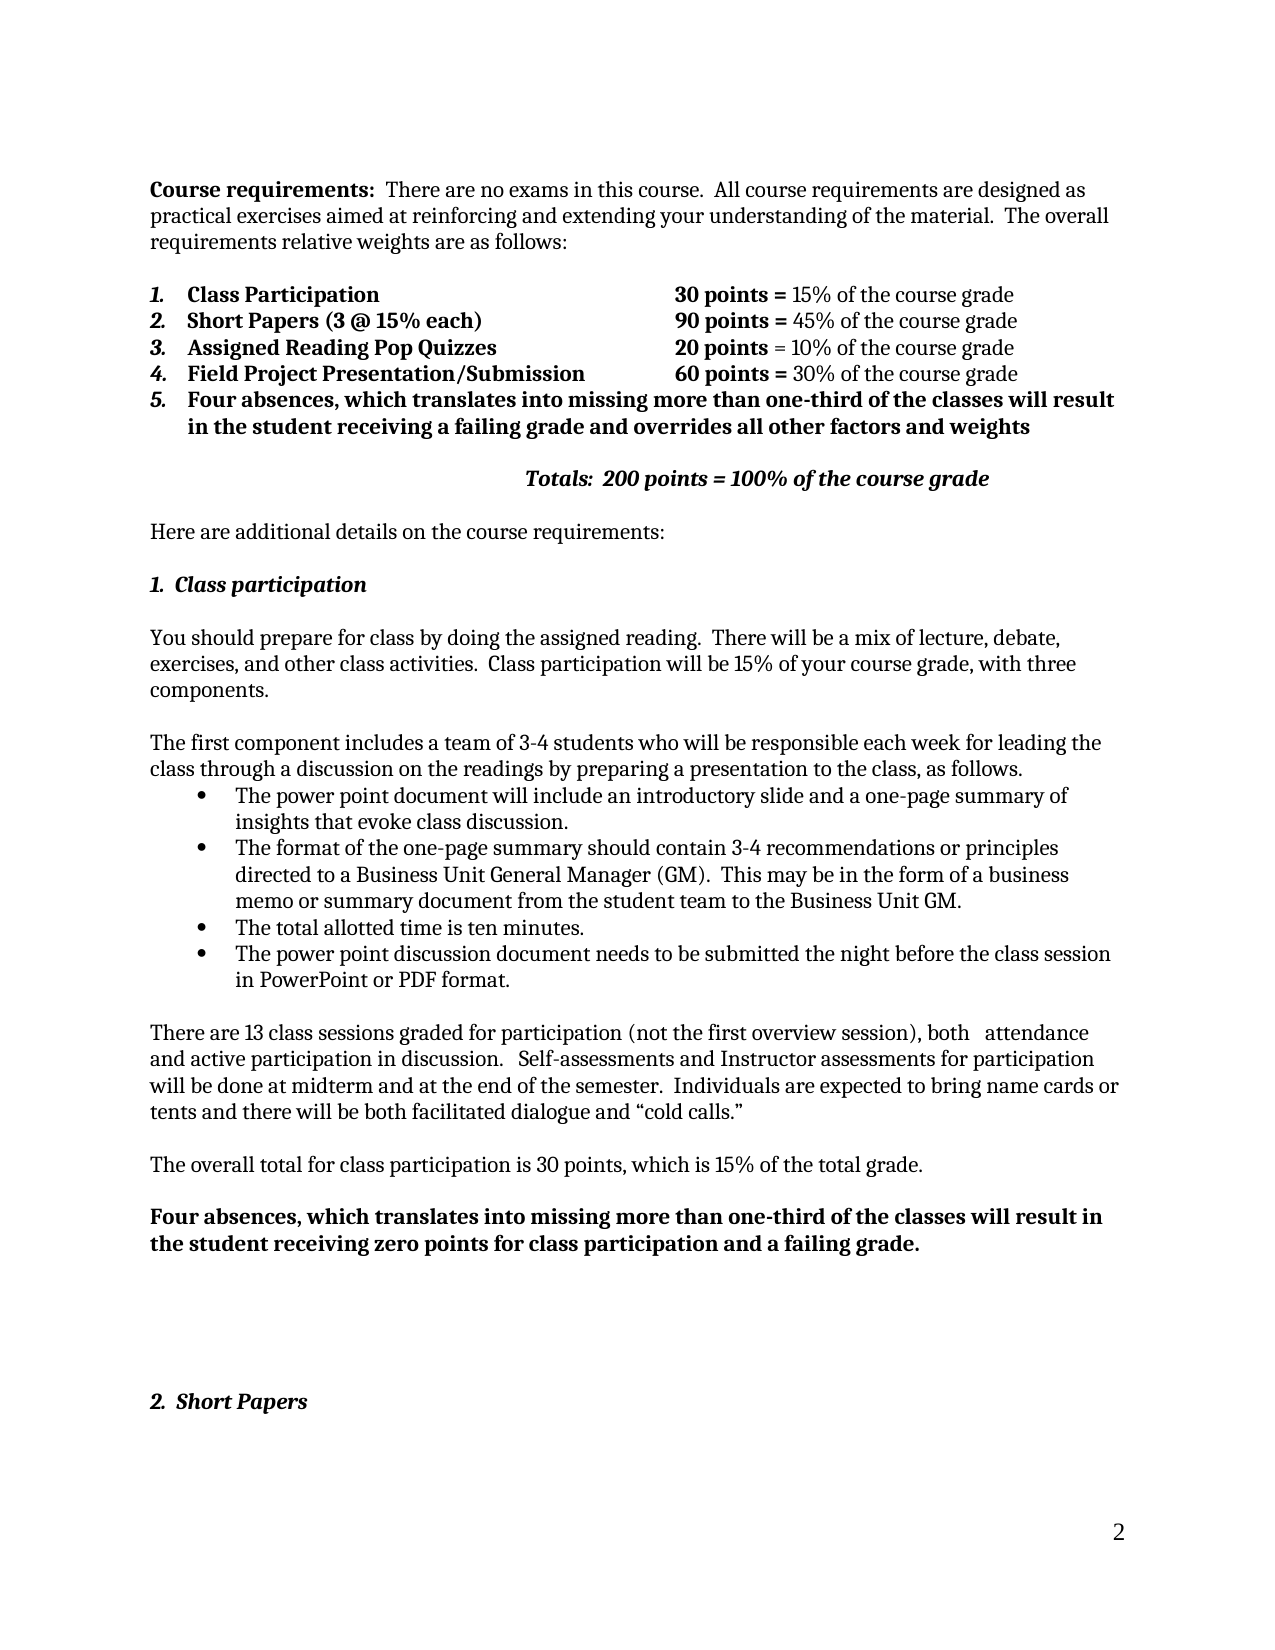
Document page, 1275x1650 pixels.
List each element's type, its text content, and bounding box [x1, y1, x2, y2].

text Totals: 200 points = 100% of the course grade [525, 466, 1125, 493]
text The first component includes a team of 3-4 students who will be responsible each week for leading the class through a discussion on the readings by preparing a presentation to the class, as follows. [150, 730, 1125, 782]
text 2. Short Papers [150, 1389, 1125, 1415]
list The total allotted time is ten minutes. [198, 914, 1125, 941]
text Here are additional details on the course requirements: [150, 519, 1125, 545]
list Assigned Reading Pop Quizzes 20 points = 10% of the course grade [150, 334, 1125, 361]
list The power point document will include an introductory slide and a one-page summary of insights that evoke class discussion. [198, 782, 1125, 835]
list Class Participation 30 points = 15% of the course grade [150, 282, 1125, 308]
list Four absences, which translates into missing more than one-third of the classes will result in the student receiving a failing grade and overrides all other factors and weights [150, 387, 1125, 440]
text The overall total for class participation is 30 points, which is 15% of the total grade. [150, 1151, 1125, 1178]
text 1. Class participation [150, 572, 1125, 598]
text There are 13 class sessions graded for participation (not the first overview session), both attendance and active participation in discussion. Self-assessments and Instructor assessments for participation will be done at midterm and at the end of the semester. Individuals are expected to bring name cards or tents and there will be both facilitated dialogue and “cold calls.” [150, 1020, 1125, 1125]
list The power point discussion document needs to be submitted the night before the class session in PowerPoint or PDF format. [198, 941, 1125, 993]
text Course requirements: There are no exams in this course. All course requirements are designed as practical exercises aimed at reinforcing and extending your understanding of the material. The overall requirements relative weights are as follows: [150, 176, 1125, 255]
list Field Project Presentation/Submission 60 points = 30% of the course grade [150, 361, 1125, 387]
text You should prepare for class by doing the assigned reading. There will be a mix of lecture, debate, exercises, and other class activities. Class participation will be 15% of your course grade, with three components. [150, 624, 1125, 703]
list The format of the one-page summary should contain 3-4 recommendations or principles directed to a Business Unit General Manager (GM). This may be in the form of a business memo or summary document from the student team to the Business Unit GM. [198, 835, 1125, 914]
text Four absences, which translates into missing more than one-third of the classes will result in the student receiving zero points for class participation and a failing grade. [150, 1204, 1125, 1257]
list Short Papers (3 @ 15% each) 90 points = 45% of the course grade [150, 308, 1125, 334]
